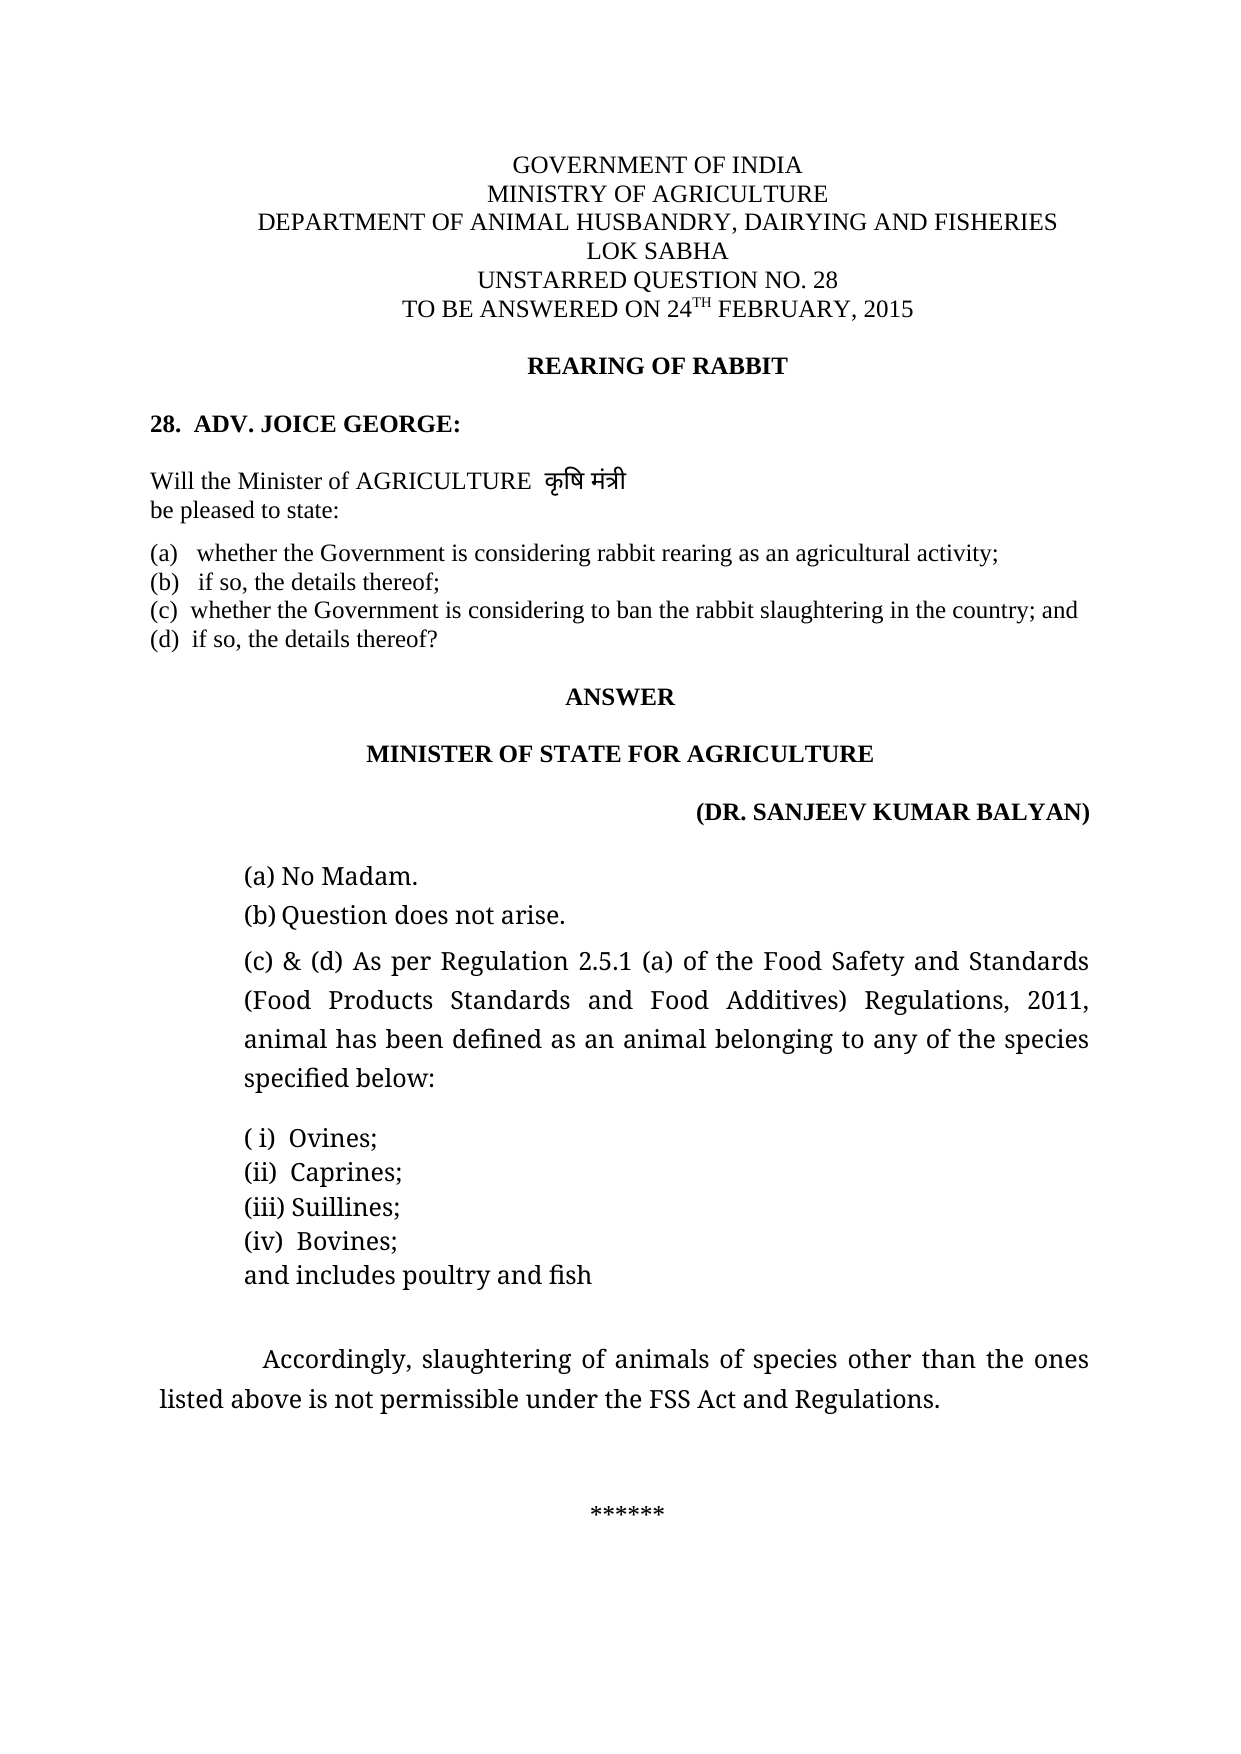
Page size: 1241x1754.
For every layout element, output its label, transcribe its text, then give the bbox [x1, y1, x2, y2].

text LOK SABHA [150, 236, 1090, 265]
list No Madam. [244, 859, 1090, 893]
list Accordingly, slaughtering of animals of species other than the ones listed above is not permissible under the FSS Act and Regulations. [159, 1342, 1090, 1415]
text TO BE ANSWERED ON 24TH FEBRUARY, 2015 [150, 294, 1090, 322]
text ( i) Ovines; [244, 1121, 1090, 1155]
text (d) if so, the details thereof? [150, 624, 1090, 653]
text ANSWER [150, 682, 1090, 711]
text UNSTARRED QUESTION NO. 28 [150, 265, 1090, 294]
text (ii) Caprines; [244, 1155, 1090, 1189]
list ****** [159, 1499, 1090, 1533]
text DEPARTMENT OF ANIMAL HUSBANDRY, DAIRYING AND FISHERIES [150, 207, 1090, 236]
list (c) & (d) As per Regulation 2.5.1 (a) of the Food Safety and Standards (Food Products Standards and Food Additives) Regulations, 2011, animal has been defined as an animal belonging to any of the species specified below: [244, 943, 1090, 1095]
text MINISTER OF STATE FOR AGRICULTURE [150, 739, 1090, 768]
text REARING OF RABBIT [150, 351, 1090, 380]
text Will the Minister of AGRICULTURE कृषि मंत्री [150, 466, 1090, 495]
text (c) whether the Government is considering to ban the rabbit slaughtering in the country; and [150, 596, 1090, 624]
text GOVERNMENT OF INDIA [150, 150, 1090, 179]
text (iii) Suillines; [244, 1189, 1090, 1223]
text (b) if so, the details thereof; [150, 567, 1090, 596]
text (iv) Bovines; [244, 1223, 1090, 1257]
text 28. ADV. JOICE GEORGE: [150, 409, 1090, 437]
list Question does not arise. [244, 898, 1090, 932]
list and includes poultry and fish [244, 1257, 1090, 1291]
text be pleased to state: [150, 495, 1090, 524]
text MINISTRY OF AGRICULTURE [150, 179, 1090, 207]
text (a) whether the Government is considering rabbit rearing as an agricultural activity; [150, 538, 1090, 567]
text (DR. SANJEEV KUMAR BALYAN) [150, 797, 1090, 826]
